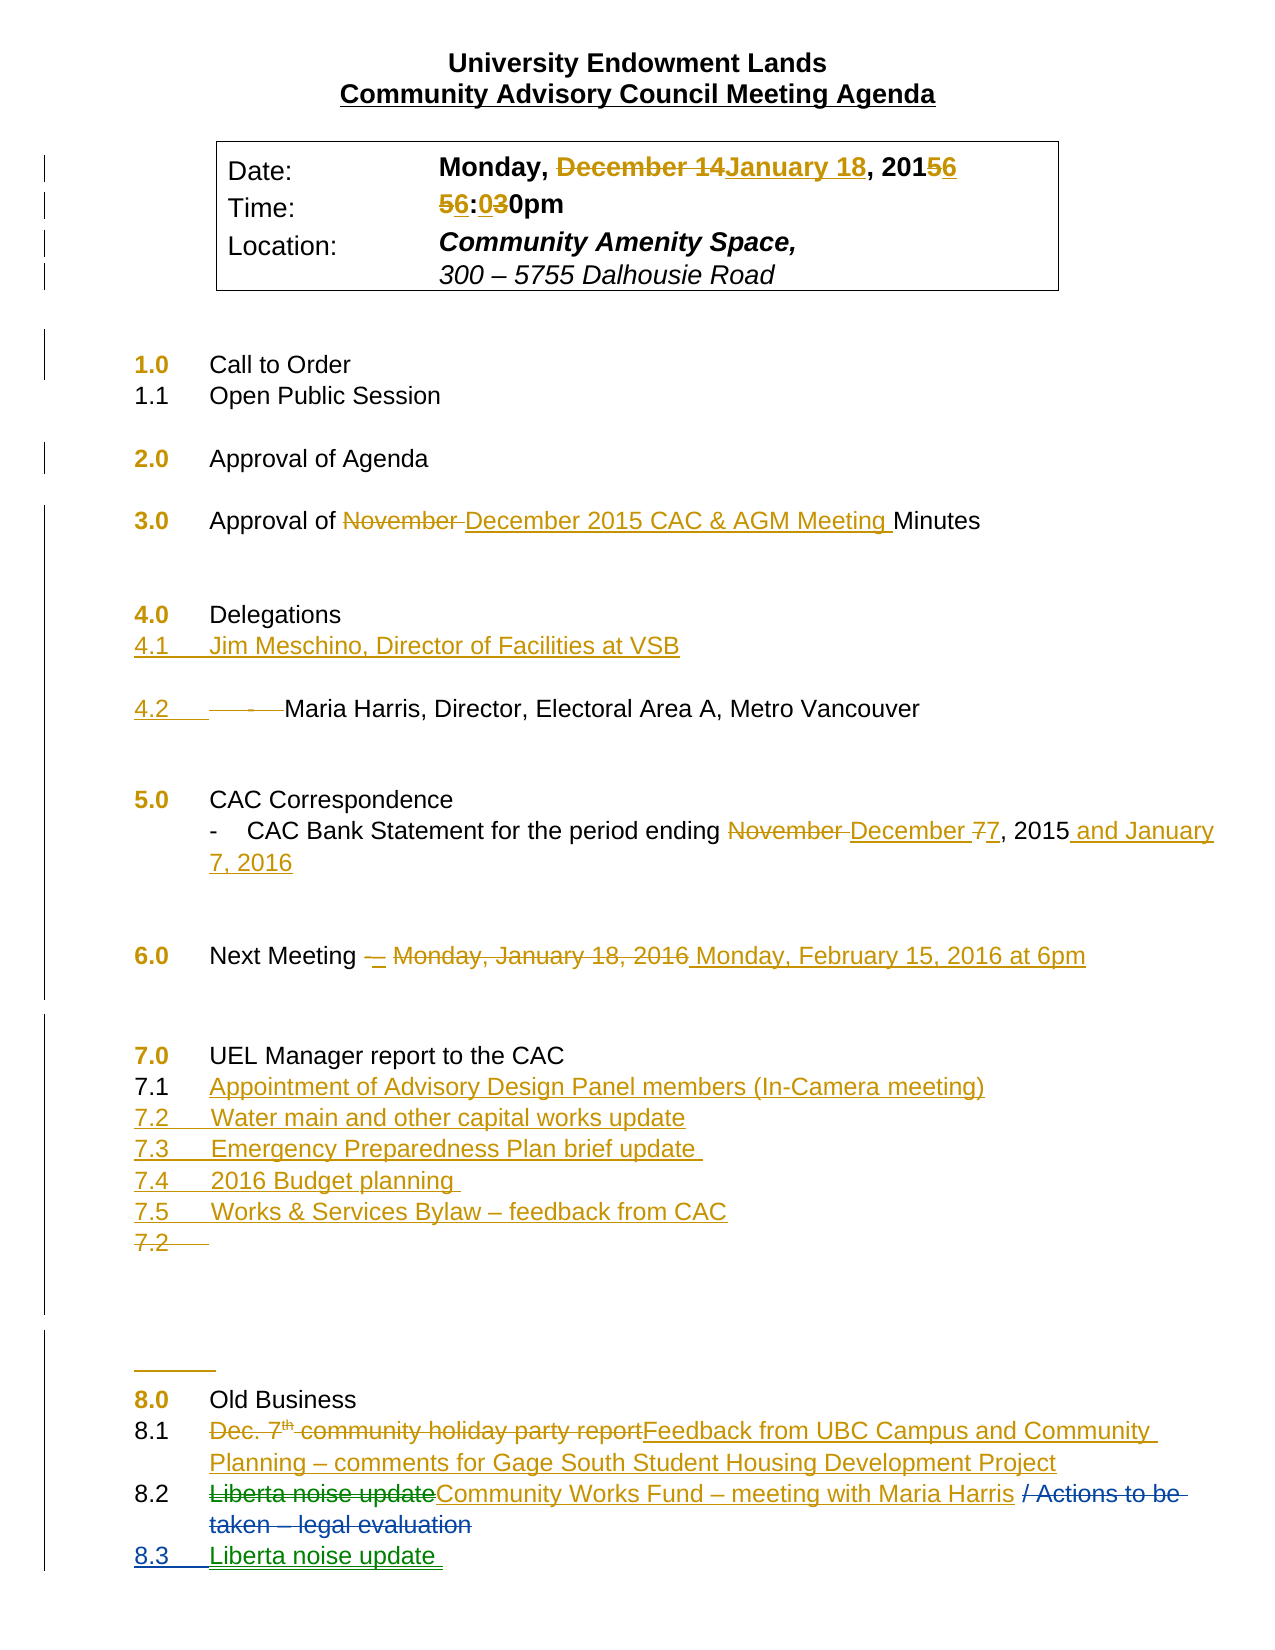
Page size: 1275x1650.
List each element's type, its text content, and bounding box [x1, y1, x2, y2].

text 4.0 Delegations [134, 598, 1216, 630]
text 1.0 Call to Order [134, 348, 1216, 380]
text 7.1 [134, 1070, 1216, 1102]
table_cell :0pm [428, 186, 1058, 223]
text 7.0 UEL Manager report to the CAC [134, 1039, 1216, 1070]
text Maria Harris, Director, Electoral Area A, Metro Vancouver [134, 692, 1216, 723]
text 5.0 CAC Correspondence [134, 783, 1216, 815]
table_cell Time: [217, 186, 427, 223]
text 8.0 Old Business [134, 1383, 1216, 1415]
text 2.0 Approval of Agenda [134, 442, 1216, 473]
text 3.0 Approval of Minutes [134, 505, 1216, 536]
text 1.1 Open Public Session [134, 380, 1216, 411]
text Community Advisory Council Meeting Agenda [59, 78, 1216, 110]
table_cell Location: [217, 223, 427, 290]
text 8.1 [134, 1415, 1216, 1477]
text - CAC Bank Statement for the period ending , 2015 [134, 815, 1216, 877]
table_header Date: [217, 142, 427, 186]
text University Endowment Lands [59, 47, 1216, 78]
table_cell Community Amenity Space, 300 – 5755 Dalhousie Road [428, 223, 1058, 290]
text 6.0 Next Meeting [134, 940, 1216, 971]
table_header Monday, , 201 [428, 142, 1058, 186]
text 8.2 [134, 1477, 1216, 1540]
